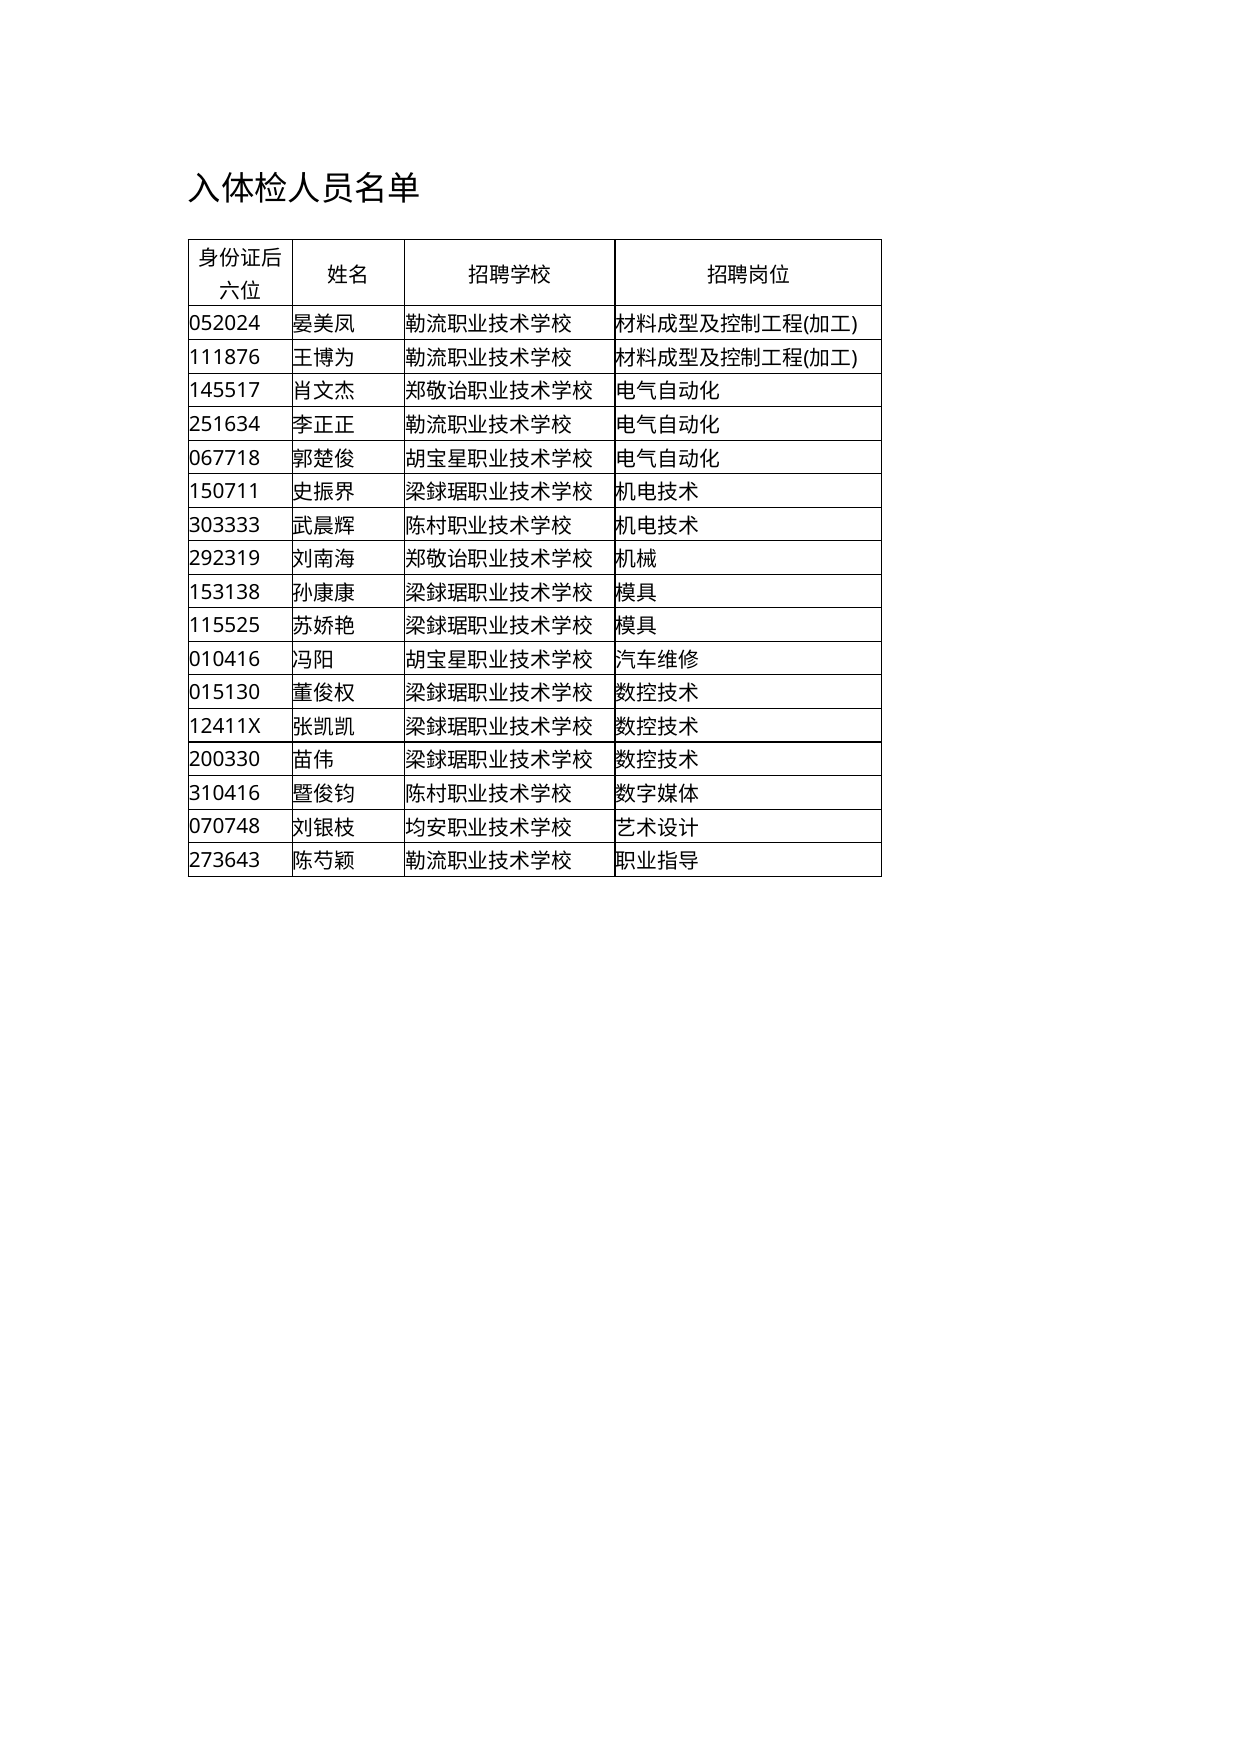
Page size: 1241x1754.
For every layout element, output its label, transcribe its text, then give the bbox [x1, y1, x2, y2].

table_cell 251634 [189, 407, 292, 439]
table_cell 勒流职业技术学校 [405, 407, 614, 439]
table_cell 数控技术 [616, 675, 881, 708]
text 入体检人员名单 [187, 162, 1053, 210]
table_cell 153138 [189, 575, 292, 607]
table_cell 勒流职业技术学校 [405, 340, 614, 372]
table_cell 暨俊钧 [293, 776, 404, 808]
table_cell 梁銶琚职业技术学校 [405, 575, 614, 607]
table_cell 郭楚俊 [293, 441, 404, 473]
table_cell 310416 [189, 776, 292, 808]
table_cell 梁銶琚职业技术学校 [405, 474, 614, 507]
table_cell 303333 [189, 508, 292, 540]
table_cell 电气自动化 [616, 374, 881, 406]
table_cell 张凯凯 [293, 709, 404, 741]
table_cell 陈村职业技术学校 [405, 776, 614, 808]
table_cell 材料成型及控制工程(加工) [616, 306, 881, 339]
table_cell 010416 [189, 642, 292, 674]
table_cell 200330 [189, 743, 292, 775]
table_cell 机电技术 [616, 508, 881, 540]
table_cell 模具 [616, 575, 881, 607]
table_cell 12411X [189, 709, 292, 741]
table_header 身份证后六位 [189, 240, 292, 305]
table_cell 郑敬诒职业技术学校 [405, 374, 614, 406]
table_cell 数字媒体 [616, 776, 881, 808]
table_cell 机械 [616, 541, 881, 574]
table_cell 陈芍颖 [293, 843, 404, 876]
table_cell 勒流职业技术学校 [405, 843, 614, 876]
table_cell 苏娇艳 [293, 608, 404, 641]
table_cell 数控技术 [616, 709, 881, 741]
table_cell 王博为 [293, 340, 404, 372]
table_header 招聘学校 [405, 240, 614, 305]
table_cell 汽车维修 [616, 642, 881, 674]
table_cell 史振界 [293, 474, 404, 507]
table_cell 董俊权 [293, 675, 404, 708]
table_cell 陈村职业技术学校 [405, 508, 614, 540]
table_cell 数控技术 [616, 743, 881, 775]
table_header 招聘岗位 [616, 240, 881, 305]
table_cell 015130 [189, 675, 292, 708]
table_cell 胡宝星职业技术学校 [405, 642, 614, 674]
table_cell 职业指导 [616, 843, 881, 876]
table_cell 冯阳 [293, 642, 404, 674]
table_cell 梁銶琚职业技术学校 [405, 709, 614, 741]
table_cell 均安职业技术学校 [405, 810, 614, 842]
table_cell 刘南海 [293, 541, 404, 574]
table_cell 电气自动化 [616, 407, 881, 439]
table_cell 070748 [189, 810, 292, 842]
table_cell 勒流职业技术学校 [405, 306, 614, 339]
table_header 姓名 [293, 240, 404, 305]
table_cell 052024 [189, 306, 292, 339]
table_cell 067718 [189, 441, 292, 473]
table_cell 肖文杰 [293, 374, 404, 406]
table_cell 273643 [189, 843, 292, 876]
table_cell 苗伟 [293, 743, 404, 775]
table_cell 晏美凤 [293, 306, 404, 339]
table_cell 145517 [189, 374, 292, 406]
table_cell 郑敬诒职业技术学校 [405, 541, 614, 574]
table_cell 115525 [189, 608, 292, 641]
table_cell 武晨辉 [293, 508, 404, 540]
table_cell 材料成型及控制工程(加工) [616, 340, 881, 372]
table_cell 孙康康 [293, 575, 404, 607]
table_cell 李正正 [293, 407, 404, 439]
table_cell 梁銶琚职业技术学校 [405, 608, 614, 641]
table_cell 模具 [616, 608, 881, 641]
table_cell 292319 [189, 541, 292, 574]
table_cell 艺术设计 [616, 810, 881, 842]
table_cell 刘银枝 [293, 810, 404, 842]
table_cell 150711 [189, 474, 292, 507]
table_cell 梁銶琚职业技术学校 [405, 675, 614, 708]
table_cell 111876 [189, 340, 292, 372]
table_cell 机电技术 [616, 474, 881, 507]
table_cell 梁銶琚职业技术学校 [405, 743, 614, 775]
table_cell 电气自动化 [616, 441, 881, 473]
table_cell 胡宝星职业技术学校 [405, 441, 614, 473]
